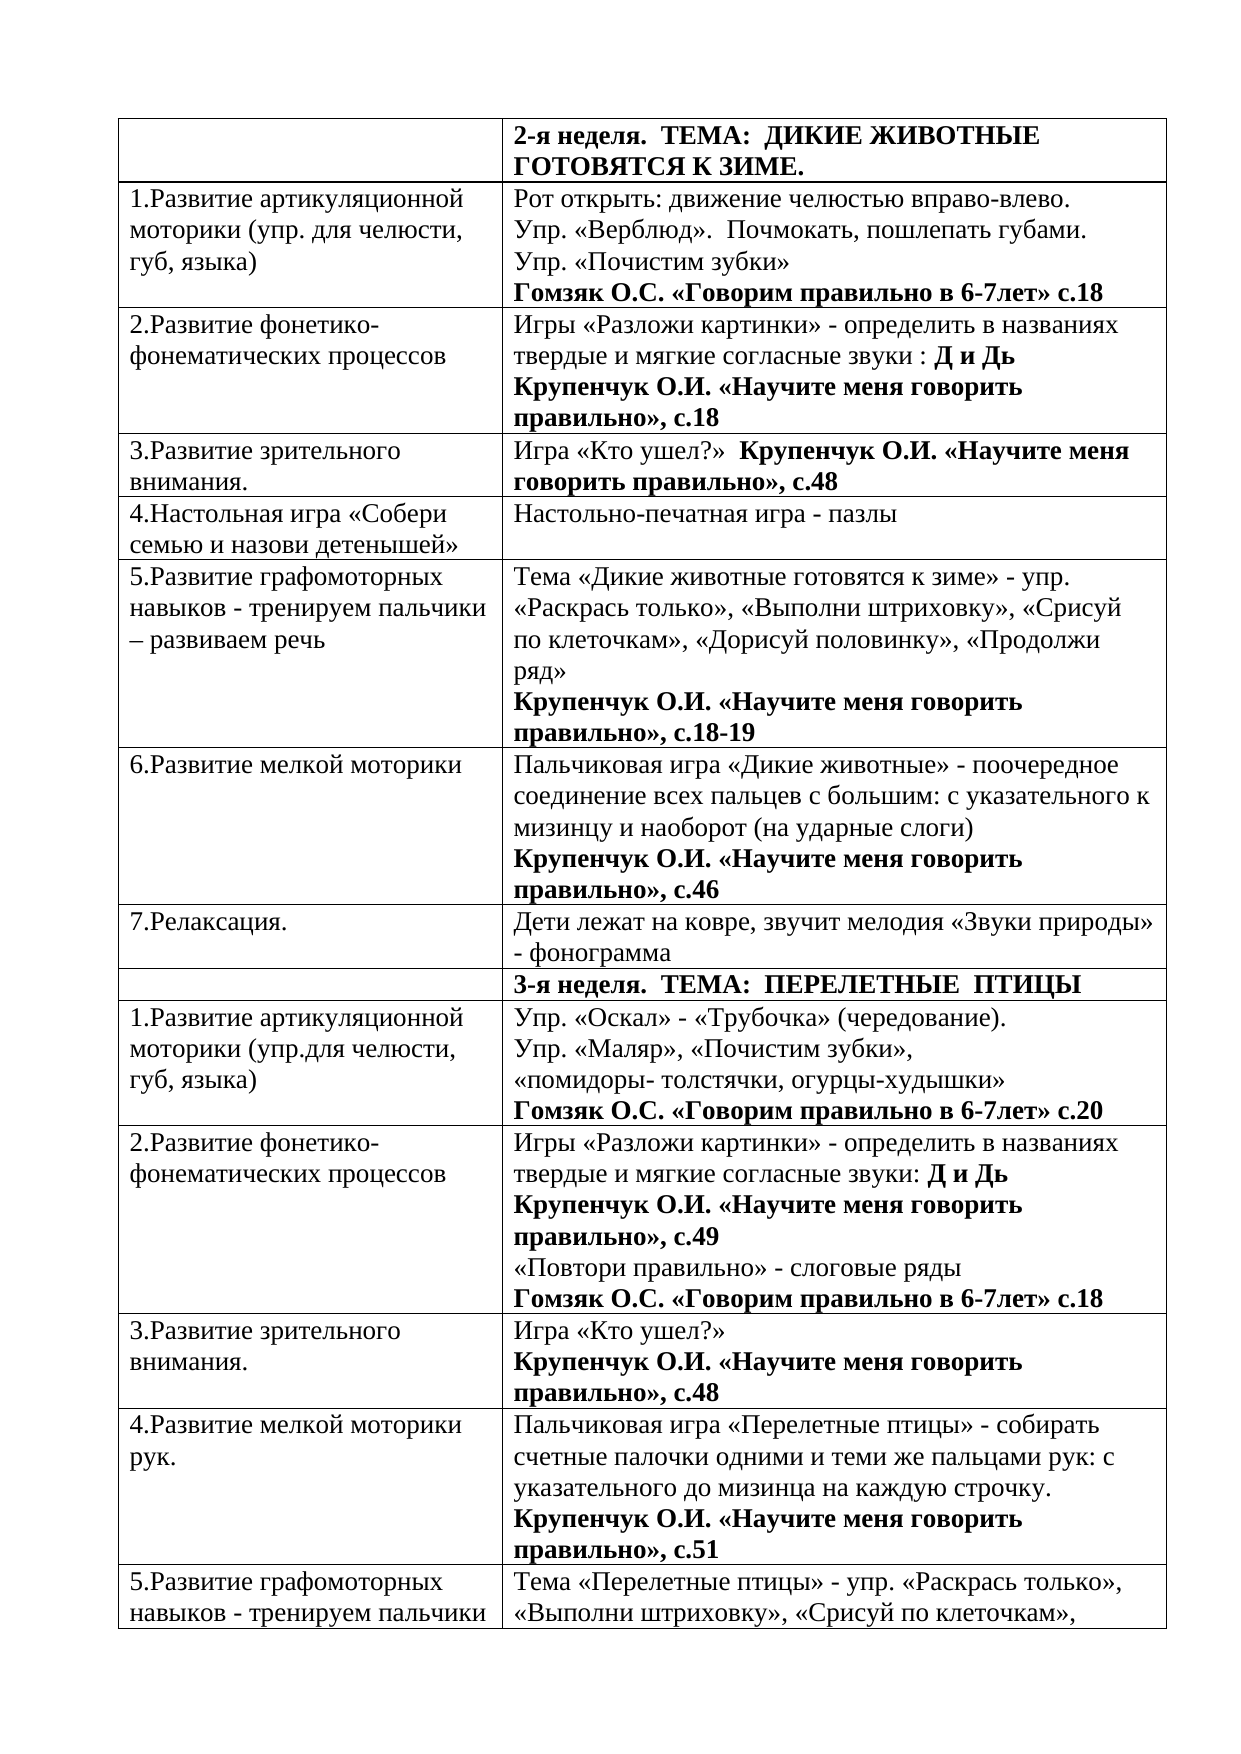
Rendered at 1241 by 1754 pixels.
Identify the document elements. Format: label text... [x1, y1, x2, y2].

table_cell Пальчиковая игра «Дикие животные» - поочередное соединение всех пальцев с большим: с указательного к мизинцу и наоборот (на ударные слоги) Крупенчук О.И. «Научите меня говорить правильно», с.46 [503, 748, 1166, 904]
table_cell 1.Развитие артикуляционной моторики (упр.для челюсти, губ, языка) [119, 1001, 502, 1125]
table_cell Упр. «Оскал» - «Трубочка» (чередование). Упр. «Маляр», «Почистим зубки», «помидоры- толстячки, огурцы-худышки» Гомзяк О.С. «Говорим правильно в 6-7лет» с.20 [503, 1001, 1166, 1125]
table_cell 7.Релаксация. [119, 905, 502, 967]
table_cell Дети лежат на ковре, звучит мелодия «Звуки природы» - фонограмма [503, 905, 1166, 967]
table_cell 3.Развитие зрительного внимания. [119, 434, 502, 496]
table_cell 3.Развитие зрительного внимания. [119, 1314, 502, 1408]
table_cell 4.Настольная игра «Собери семью и назови детенышей» [119, 497, 502, 559]
table_cell Рот открыть: движение челюстью вправо-влево. Упр. «Верблюд». Почмокать, пошлепать губами. Упр. «Почистим зубки» Гомзяк О.С. «Говорим правильно в 6-7лет» с.18 [503, 183, 1166, 307]
table_cell Игра «Кто ушел?» Крупенчук О.И. «Научите меня говорить правильно», с.48 [503, 434, 1166, 496]
table_cell 3-я неделя. ТЕМА: ПЕРЕЛЕТНЫЕ ПТИЦЫ [503, 969, 1166, 999]
table_cell 1.Развитие артикуляционной моторики (упр. для челюсти, губ, языка) [119, 183, 502, 307]
table_cell 2.Развитие фонетико-фонематических процессов [119, 1126, 502, 1313]
table_cell Настольно-печатная игра - пазлы [503, 497, 1166, 559]
table_cell Тема «Дикие животные готовятся к зиме» - упр. «Раскрась только», «Выполни штриховку», «Срисуй по клеточкам», «Дорисуй половинку», «Продолжи ряд» Крупенчук О.И. «Научите меня говорить правильно», с.18-19 [503, 560, 1166, 747]
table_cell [503, 1565, 1166, 1628]
table_cell 4.Развитие мелкой моторики рук. [119, 1409, 502, 1564]
table_cell Игры «Разложи картинки» - определить в названиях твердые и мягкие согласные звуки: Д и Дь Крупенчук О.И. «Научите меня говорить правильно», с.49 «Повтори правильно» - слоговые ряды Гомзяк О.С. «Говорим правильно в 6-7лет» с.18 [503, 1126, 1166, 1313]
table_cell Пальчиковая игра «Перелетные птицы» - собирать счетные палочки одними и теми же пальцами рук: с указательного до мизинца на каждую строчку. Крупенчук О.И. «Научите меня говорить правильно», с.51 [503, 1409, 1166, 1564]
table_cell [119, 119, 502, 181]
table_cell 6.Развитие мелкой моторики [119, 748, 502, 904]
table_cell 2-я неделя. ТЕМА: ДИКИЕ ЖИВОТНЫЕ ГОТОВЯТСЯ К ЗИМЕ. [503, 119, 1166, 181]
table_cell Игра «Кто ушел?» Крупенчук О.И. «Научите меня говорить правильно», с.48 [503, 1314, 1166, 1408]
table_cell [119, 969, 502, 999]
table_cell 5.Развитие графомоторных навыков - тренируем пальчики – развиваем речь [119, 560, 502, 747]
table_cell 2.Развитие фонетико-фонематических процессов [119, 308, 502, 433]
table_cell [119, 1565, 502, 1628]
table_cell Игры «Разложи картинки» - определить в названиях твердые и мягкие согласные звуки : Д и Дь Крупенчук О.И. «Научите меня говорить правильно», с.18 [503, 308, 1166, 433]
